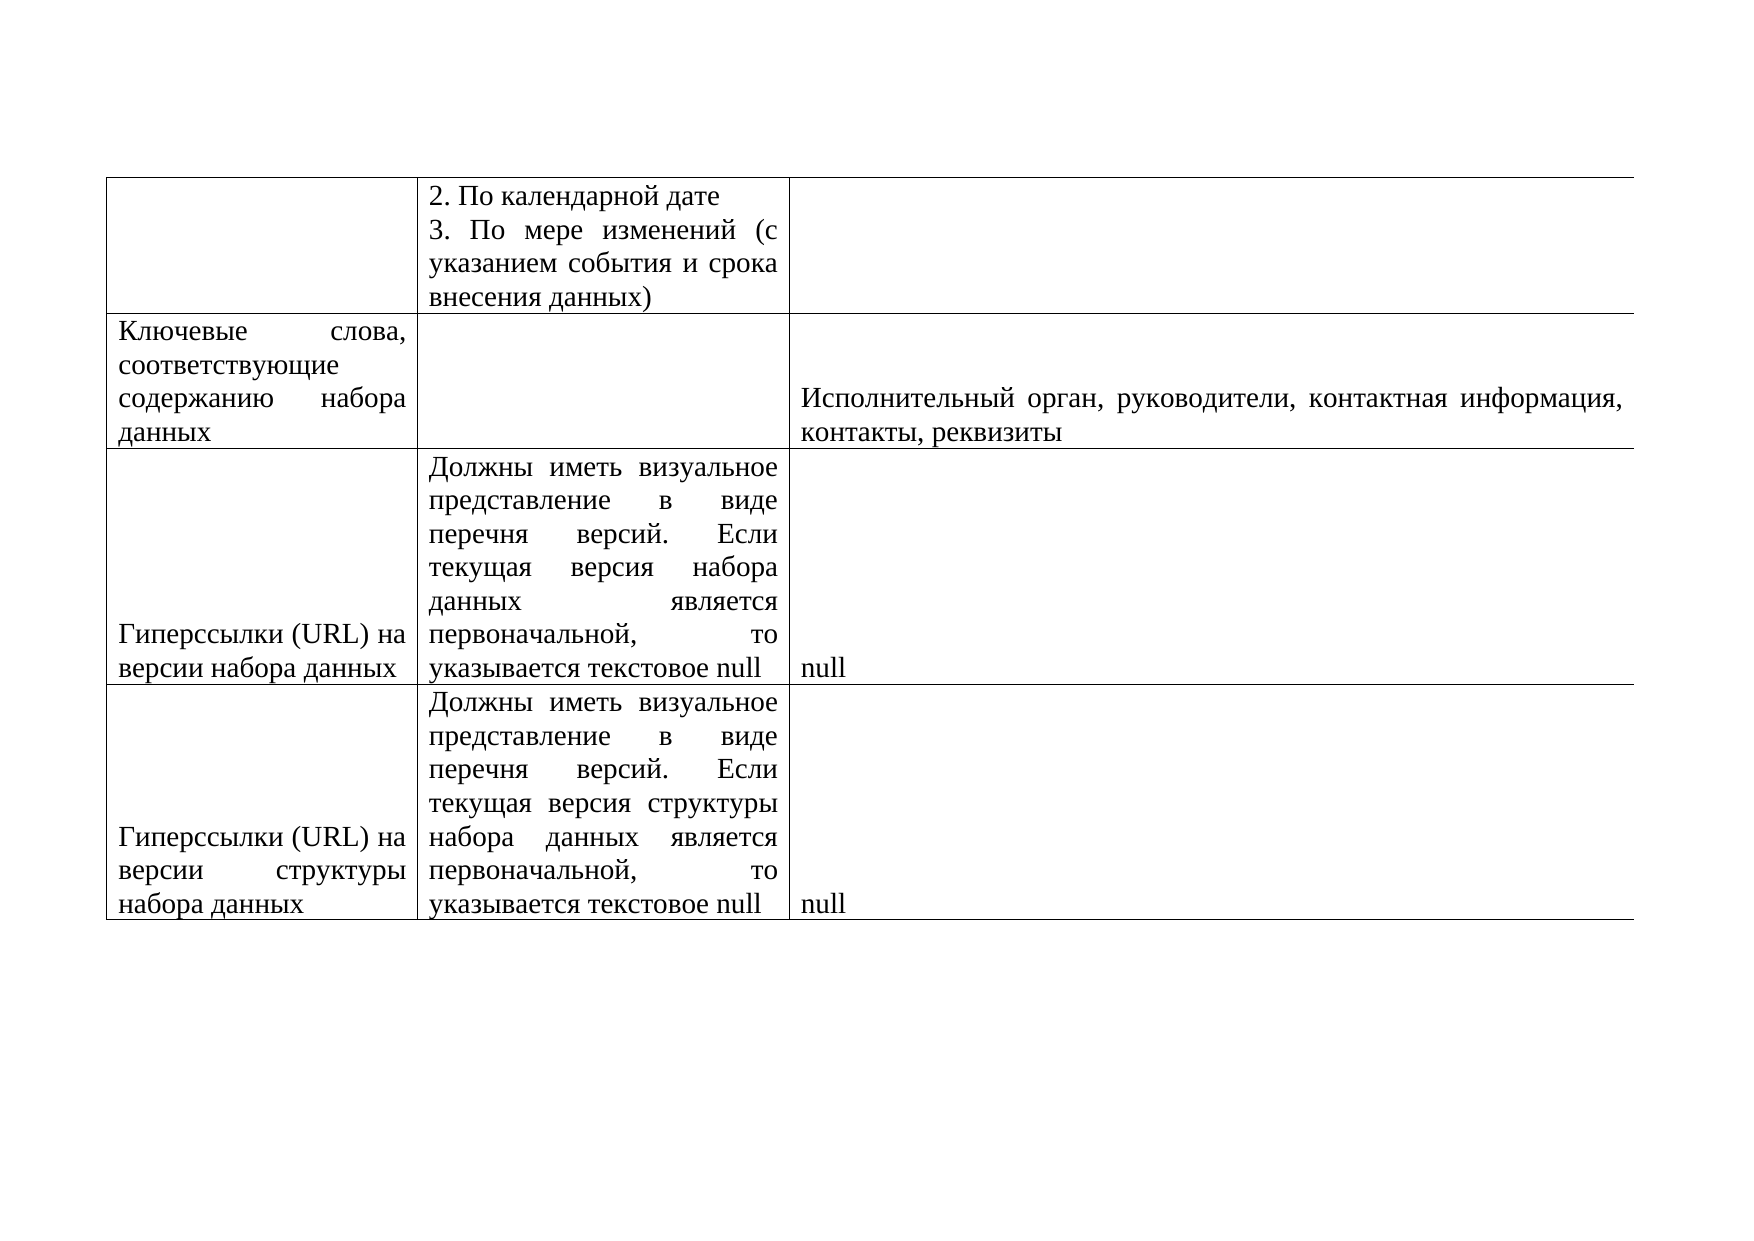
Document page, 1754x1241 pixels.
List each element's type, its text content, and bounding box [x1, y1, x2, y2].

table_cell Исполнительный орган, руководители, контактная информация, контакты, реквизиты [790, 314, 1634, 448]
table_cell [418, 314, 789, 448]
table_cell Гиперссылки (URL) на версии структуры набора данных [107, 685, 417, 919]
table_cell Должны иметь визуальное представление в виде перечня версий. Если текущая версия набора данных является первоначальной, то указывается текстовое null [418, 449, 789, 683]
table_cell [107, 178, 417, 312]
table_cell null [790, 685, 1634, 919]
table_cell null [790, 449, 1634, 683]
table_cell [418, 178, 789, 312]
table_cell Гиперссылки (URL) на версии набора данных [107, 449, 417, 683]
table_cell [790, 178, 1634, 312]
table_cell Ключевые слова, соответствующие содержанию набора данных [107, 314, 417, 448]
table_cell Должны иметь визуальное представление в виде перечня версий. Если текущая версия структуры набора данных является первоначальной, то указывается текстовое null [418, 685, 789, 919]
